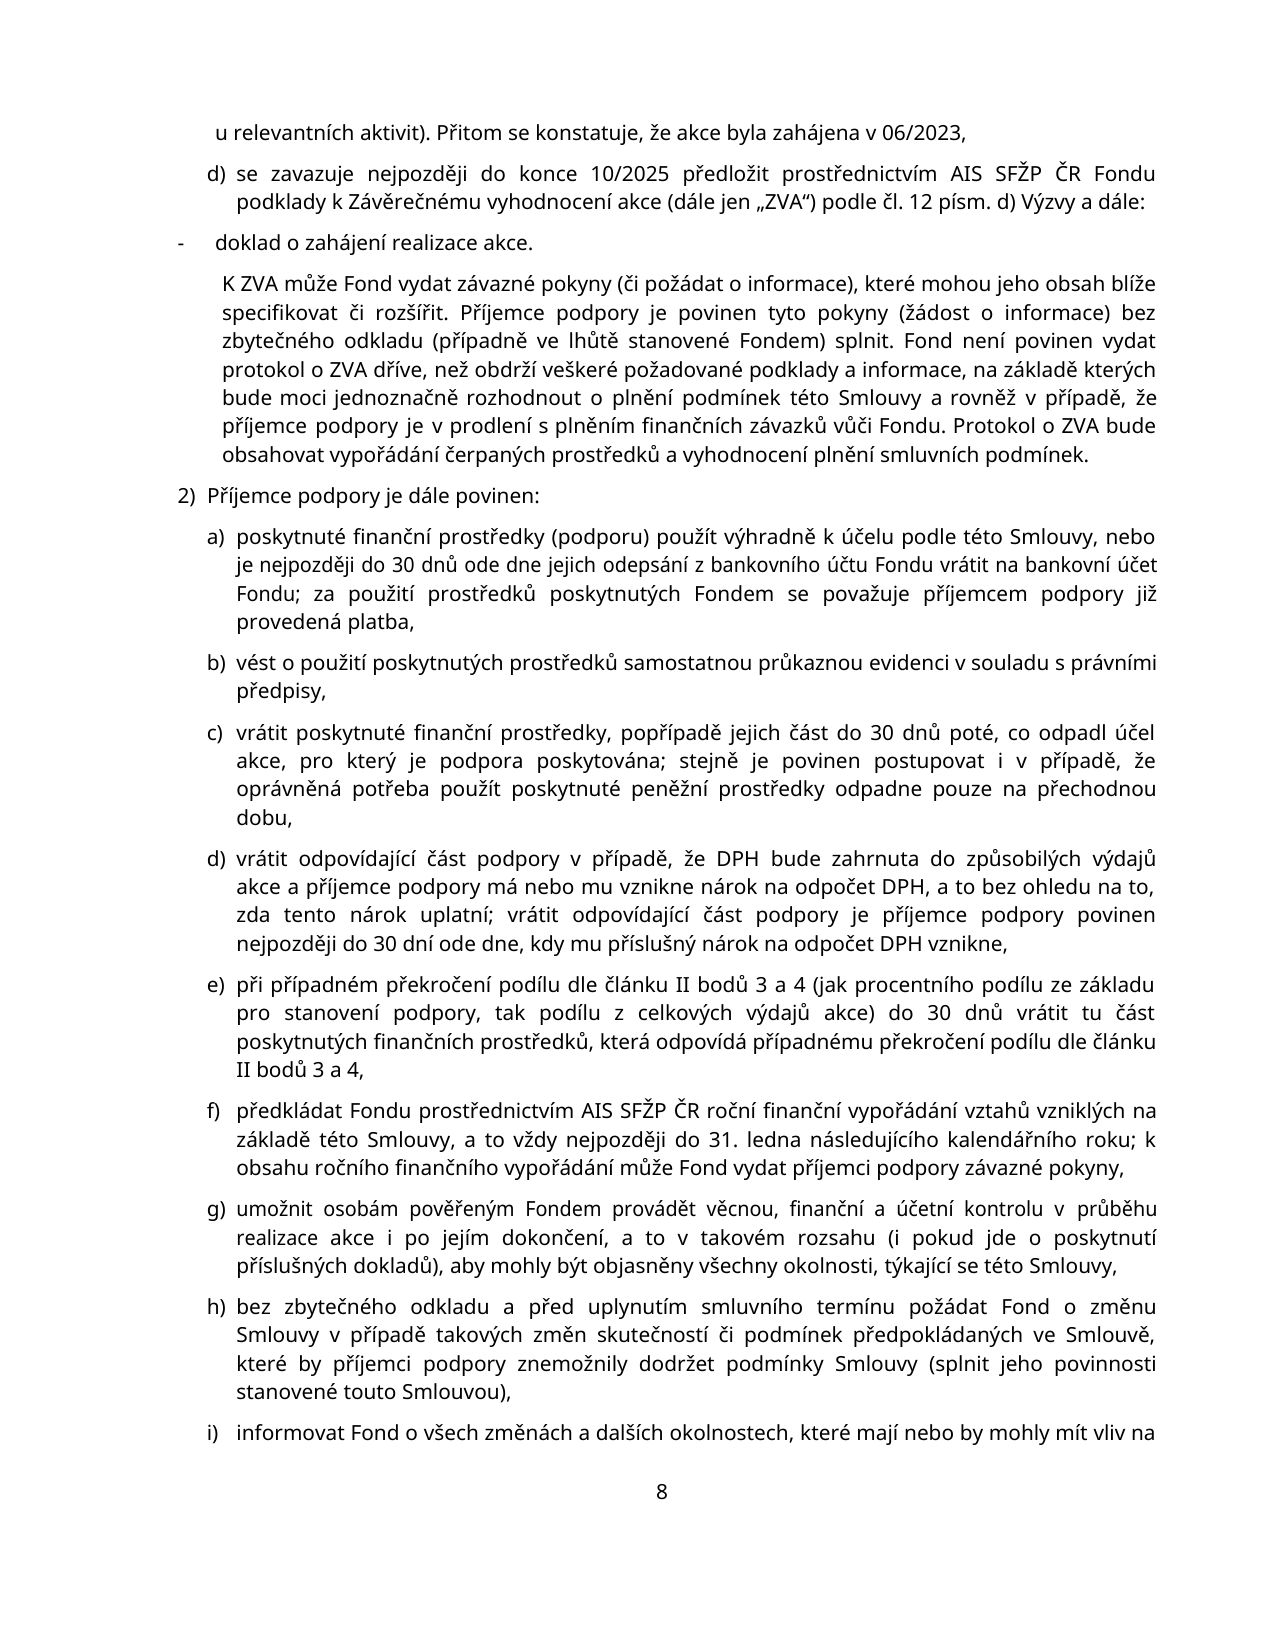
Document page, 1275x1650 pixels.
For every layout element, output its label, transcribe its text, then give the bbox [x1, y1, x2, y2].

list při případném překročení podílu dle článku II bodů 3 a 4 (jak procentního podílu ze základu pro stanovení podpory, tak podílu z celkových výdajů akce) do 30 dnů vrátit tu část poskytnutých finančních prostředků, která odpovídá případnému překročení podílu dle článku II bodů 3 a 4, [207, 970, 1157, 1084]
list bez zbytečného odkladu a před uplynutím smluvního termínu požádat Fond o změnu Smlouvy v případě takových změn skutečností či podmínek předpokládaných ve Smlouvě, které by příjemci podpory znemožnily dodržet podmínky Smlouvy (splnit jeho povinnosti stanovené touto Smlouvou), [207, 1292, 1157, 1406]
list vést o použití poskytnutých prostředků samostatnou průkaznou evidenci v souladu s právními předpisy, [207, 648, 1157, 705]
list se zavazuje nejpozději do konce 10/2025 předložit prostřednictvím AIS SFŽP ČR Fondu podklady k Závěrečnému vyhodnocení akce (dále jen „ZVA“) podle čl. 12 písm. d) Výzvy a dále: [207, 159, 1157, 216]
list Příjemce podpory je dále povinen: [177, 481, 1169, 509]
list vrátit poskytnuté finanční prostředky, popřípadě jejich část do 30 dnů poté, co odpadl účel akce, pro který je podpora poskytována; stejně je povinen postupovat i v případě, že oprávněná potřeba použít poskytnuté peněžní prostředky odpadne pouze na přechodnou dobu, [207, 718, 1157, 831]
list poskytnuté finanční prostředky (podporu) použít výhradně k účelu podle této Smlouvy, nebo je nejpozději do 30 dnů ode dne jejich odepsání z bankovního účtu Fondu vrátit na bankovní účet Fondu; za použití prostředků poskytnutých Fondem se považuje příjemcem podpory již provedená platba, [207, 522, 1157, 636]
list umožnit osobám pověřeným Fondem provádět věcnou, finanční a účetní kontrolu v průběhu realizace akce i po jejím dokončení, a to v takovém rozsahu (i pokud jde o poskytnutí příslušných dokladů), aby mohly být objasněny všechny okolnosti, týkající se této Smlouvy, [207, 1194, 1157, 1279]
list předkládat Fondu prostřednictvím AIS SFŽP ČR roční finanční vypořádání vztahů vzniklých na základě této Smlouvy, a to vždy nejpozději do 31. ledna následujícího kalendářního roku; k obsahu ročního finančního vypořádání může Fond vydat příjemci podpory závazné pokyny, [207, 1096, 1157, 1182]
list vrátit odpovídající část podpory v případě, že DPH bude zahrnuta do způsobilých výdajů akce a příjemce podpory má nebo mu vznikne nárok na odpočet DPH, a to bez ohledu na to, zda tento nárok uplatní; vrátit odpovídající část podpory je příjemce podpory povinen nejpozději do 30 dní ode dne, kdy mu příslušný nárok na odpočet DPH vznikne, [207, 844, 1157, 957]
text u relevantních aktivit). Přitom se konstatuje, že akce byla zahájena v 06/2023, [215, 118, 1169, 146]
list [207, 1418, 1157, 1447]
text K ZVA může Fond vydat závazné pokyny (či požádat o informace), které mohou jeho obsah blíže specifikovat či rozšířit. Příjemce podpory je povinen tyto pokyny (žádost o informace) bez zbytečného odkladu (případně ve lhůtě stanovené Fondem) splnit. Fond není povinen vydat protokol o ZVA dříve, než obdrží veškeré požadované podklady a informace, na základě kterých bude moci jednoznačně rozhodnout o plnění podmínek této Smlouvy a rovněž v případě, že příjemce podpory je v prodlení s plněním finančních závazků vůči Fondu. Protokol o ZVA bude obsahovat vypořádání čerpaných prostředků a vyhodnocení plnění smluvních podmínek. [222, 269, 1157, 468]
list doklad o zahájení realizace akce. [177, 228, 1169, 257]
